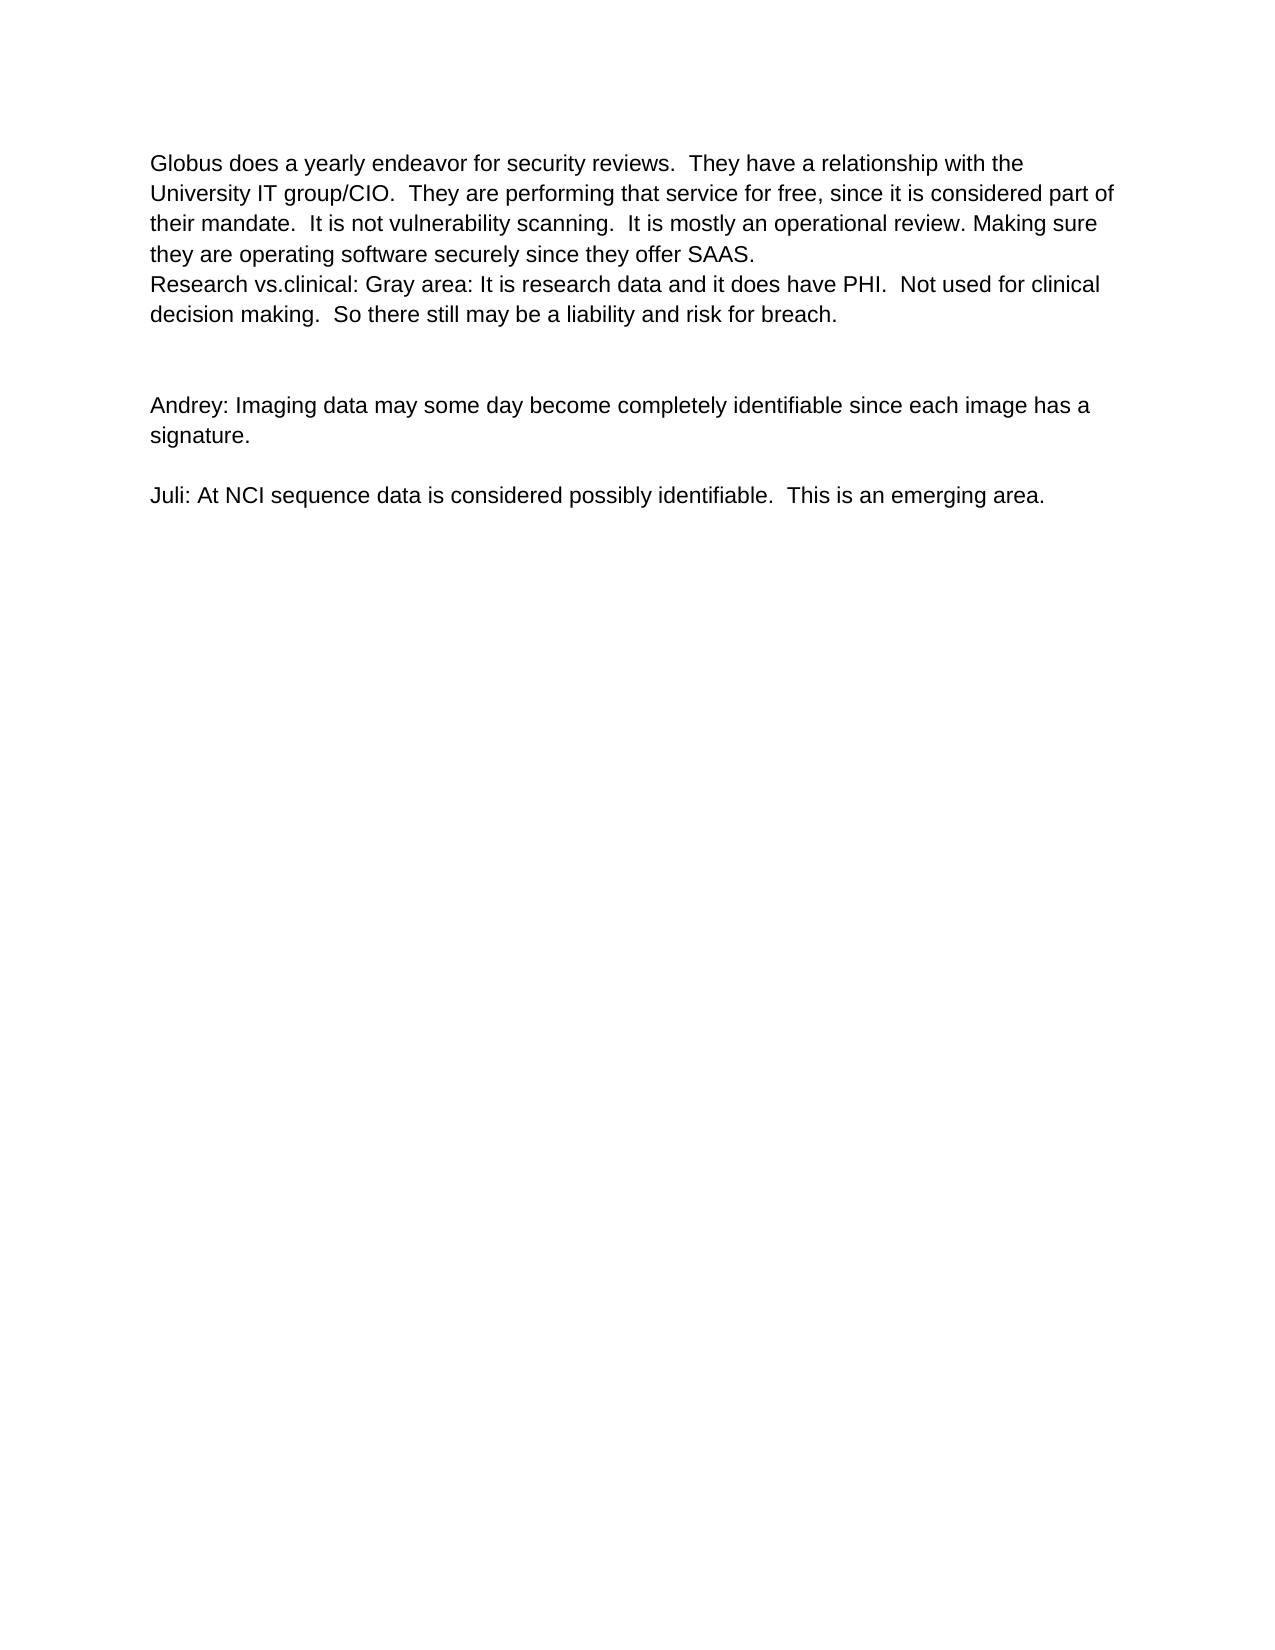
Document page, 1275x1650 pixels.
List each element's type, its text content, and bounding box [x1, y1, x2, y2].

text Andrey: Imaging data may some day become completely identifiable since each image has a signature. [150, 392, 1125, 448]
text Juli: At NCI sequence data is considered possibly identifiable. This is an emerging area. [150, 482, 1125, 509]
text Research vs.clinical: Gray area: It is research data and it does have PHI. Not used for clinical decision making. So there still may be a liability and risk for breach. [150, 271, 1125, 327]
text Globus does a yearly endeavor for security reviews. They have a relationship with the University IT group/CIO. They are performing that service for free, since it is considered part of their mandate. It is not vulnerability scanning. It is mostly an operational review. Making sure they are operating software securely since they offer SAAS. [150, 150, 1125, 267]
